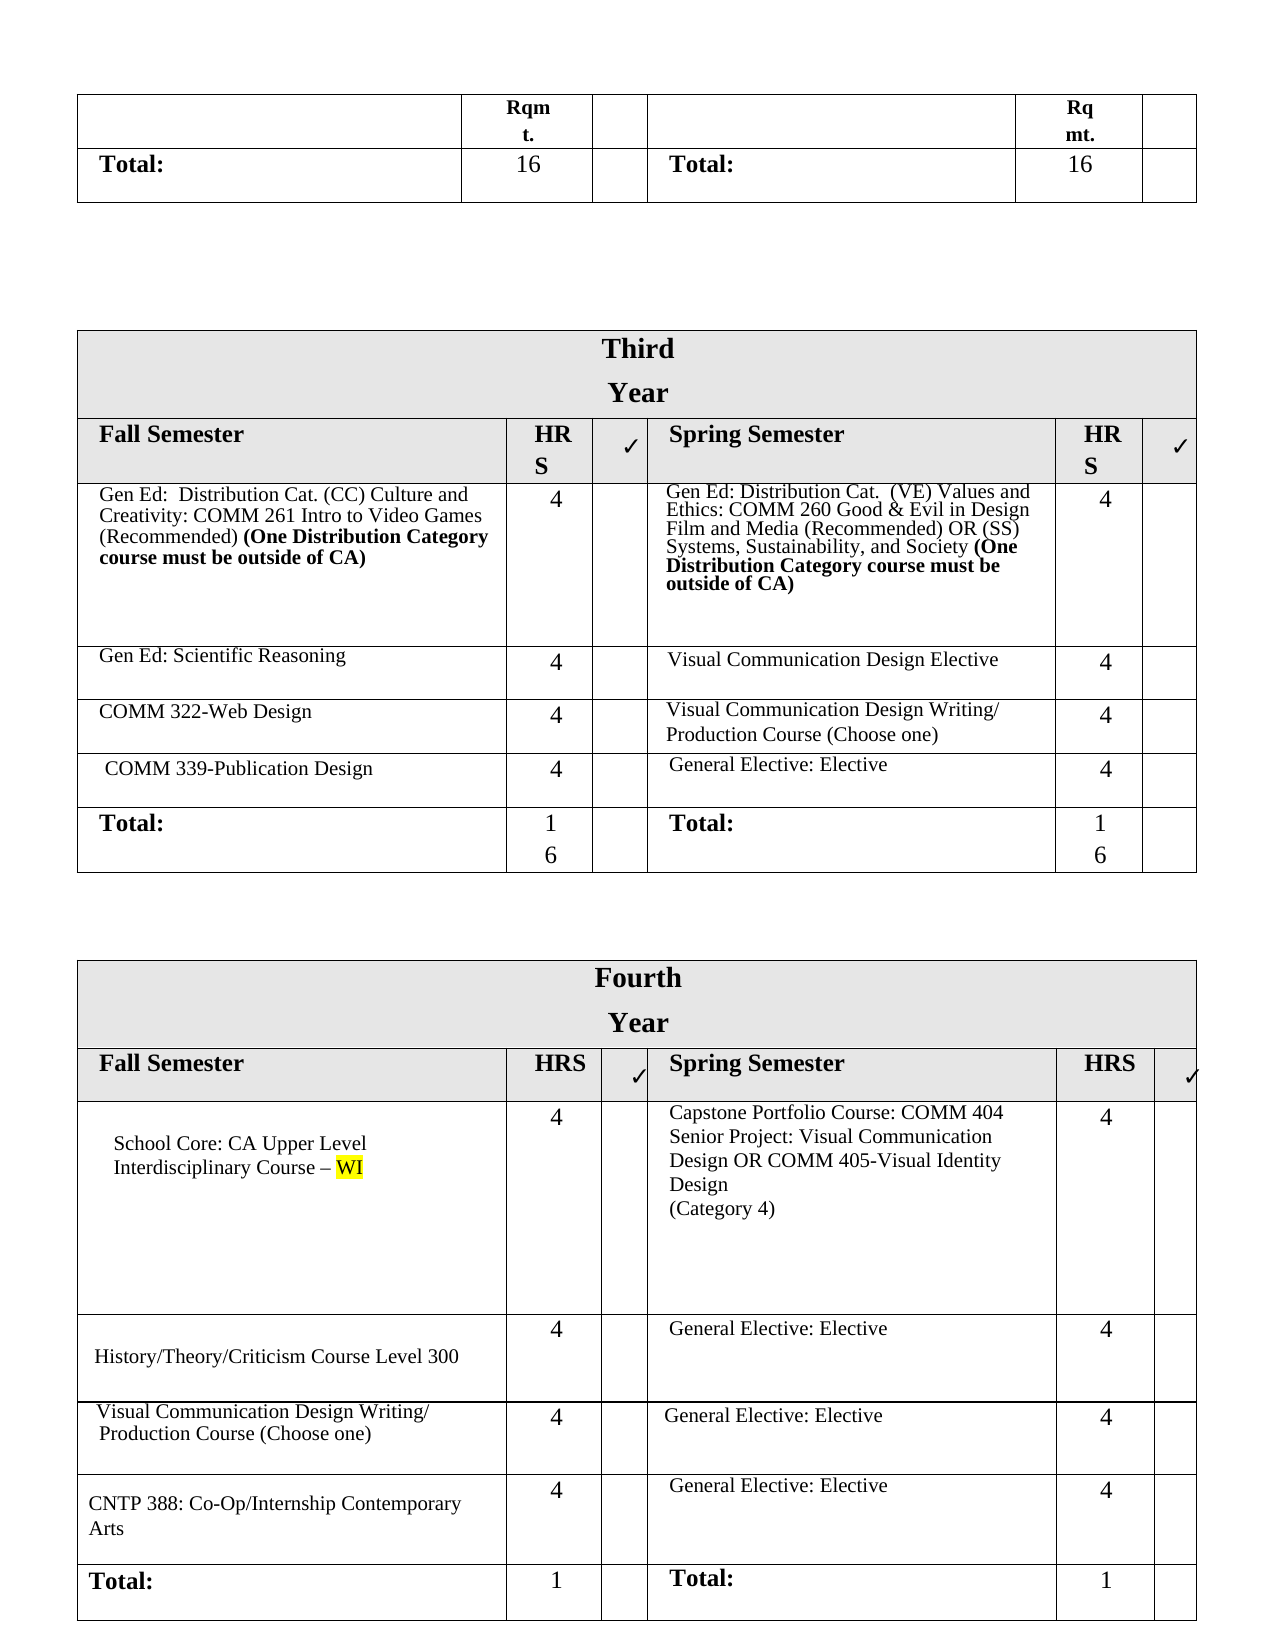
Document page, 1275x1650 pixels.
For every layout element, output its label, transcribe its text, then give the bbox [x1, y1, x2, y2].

table_cell 4 [1057, 1315, 1154, 1401]
table_cell ✓ [593, 419, 647, 483]
table_cell [1155, 1565, 1196, 1619]
table_cell General Elective: Elective [648, 1475, 1056, 1564]
table_cell 4 [1056, 484, 1142, 646]
table_cell Degree Rqmt. [1016, 95, 1142, 148]
table_cell 16 [507, 1565, 601, 1619]
table_cell [1143, 95, 1196, 148]
table_cell [593, 700, 647, 753]
table_cell 4 [507, 484, 592, 646]
table_cell [1155, 1315, 1196, 1401]
table_cell [1155, 1475, 1196, 1564]
table_cell [1143, 647, 1196, 699]
table_cell Visual Communication Design Elective [648, 647, 1055, 699]
table_cell 4 [507, 754, 592, 807]
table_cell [78, 95, 461, 148]
table_cell Fall Semester [78, 1049, 506, 1101]
table_cell [1143, 808, 1196, 872]
table_cell 4 [507, 1315, 601, 1401]
table_cell Fall Semester [78, 419, 506, 483]
table_cell [602, 1565, 647, 1619]
table_cell [1155, 1403, 1196, 1474]
table_cell 4 [1056, 754, 1142, 807]
table_cell Total: [648, 149, 1015, 202]
table_cell COMM 339-Publication Design [78, 754, 506, 807]
table_cell Total: [648, 1565, 1056, 1619]
table_cell [593, 149, 647, 202]
table_cell 4 [507, 647, 592, 699]
table_cell 4 [1056, 700, 1142, 753]
table_cell [602, 1403, 647, 1474]
table_cell [602, 1102, 647, 1313]
table_cell Total: [78, 149, 461, 202]
table_cell 16 [507, 808, 592, 872]
table_cell COMM 322-Web Design [78, 700, 506, 753]
table_cell 16 [462, 149, 592, 202]
table_cell 4 [1057, 1403, 1154, 1474]
table_cell [593, 484, 647, 646]
table_cell Visual Communication Design Writing/ Production Course (Choose one) [648, 700, 1055, 753]
table_cell 4 [507, 1102, 601, 1313]
table_cell HRS [507, 1049, 601, 1101]
table_cell Total: [78, 1565, 506, 1619]
table_cell ✓ [602, 1049, 647, 1101]
table_cell 4 [1056, 647, 1142, 699]
table_cell [602, 1475, 647, 1564]
table_cell [593, 754, 647, 807]
table_cell CNTP 388: Co-Op/Internship Contemporary Arts [78, 1475, 506, 1564]
table_cell HRS [507, 419, 592, 483]
table_cell HRS [1057, 1049, 1154, 1101]
table_cell [1155, 1102, 1196, 1313]
table_cell Total: [648, 808, 1055, 872]
table_cell 4 [1057, 1102, 1154, 1313]
table_cell 4 [507, 1403, 601, 1474]
table_cell 4 [507, 700, 592, 753]
table_cell General Elective: Elective [648, 754, 1055, 807]
table_cell Spring Semester [648, 419, 1055, 483]
table_cell [1143, 149, 1196, 202]
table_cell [648, 95, 1015, 148]
table_cell [593, 647, 647, 699]
table_cell Gen Ed: Distribution Cat. (CC) Culture and Creativity: COMM 261 Intro to Video Games (Recommended) (One Distribution Category course must be outside of CA) [78, 484, 506, 646]
table_cell 4 [507, 1475, 601, 1564]
table_cell Spring Semester [648, 1049, 1056, 1101]
table_header Fourth Year [78, 961, 1196, 1047]
table_cell ✓ [1155, 1049, 1196, 1101]
table_cell General Elective: Elective [648, 1403, 1056, 1474]
table_cell Degree Rqmt. [462, 95, 592, 148]
table_cell General Elective: Elective [648, 1315, 1056, 1401]
table_cell [602, 1315, 647, 1401]
table_cell Gen Ed: Scientific Reasoning [78, 647, 506, 699]
table_cell School Core: CA Upper Level Interdisciplinary Course – WI [78, 1102, 506, 1313]
table_cell Capstone Portfolio Course: COMM 404 Senior Project: Visual Communication Design OR COMM 405-Visual Identity Design (Category 4) [648, 1102, 1056, 1313]
table_cell Visual Communication Design Writing/ Production Course (Choose one) [78, 1403, 506, 1474]
table_cell ✓ [1143, 419, 1196, 483]
table_cell HRS [1056, 419, 1142, 483]
table_cell History/Theory/Criticism Course Level 300 [78, 1315, 506, 1401]
table_cell 16 [1057, 1565, 1154, 1619]
table_cell Total: [78, 808, 506, 872]
table_header Third Year [78, 331, 1196, 418]
table_cell Gen Ed: Distribution Cat. (VE) Values and Ethics: COMM 260 Good & Evil in Design Film and Media (Recommended) OR (SS) Systems, Sustainability, and Society (One Distribution Category course must be outside of CA) [648, 484, 1055, 646]
table_cell [1143, 484, 1196, 646]
table_cell [593, 808, 647, 872]
table_cell 16 [1016, 149, 1142, 202]
table_cell [1143, 754, 1196, 807]
table_cell [1143, 700, 1196, 753]
table_cell 4 [1057, 1475, 1154, 1564]
table_cell [593, 95, 647, 148]
table_cell 16 [1056, 808, 1142, 872]
